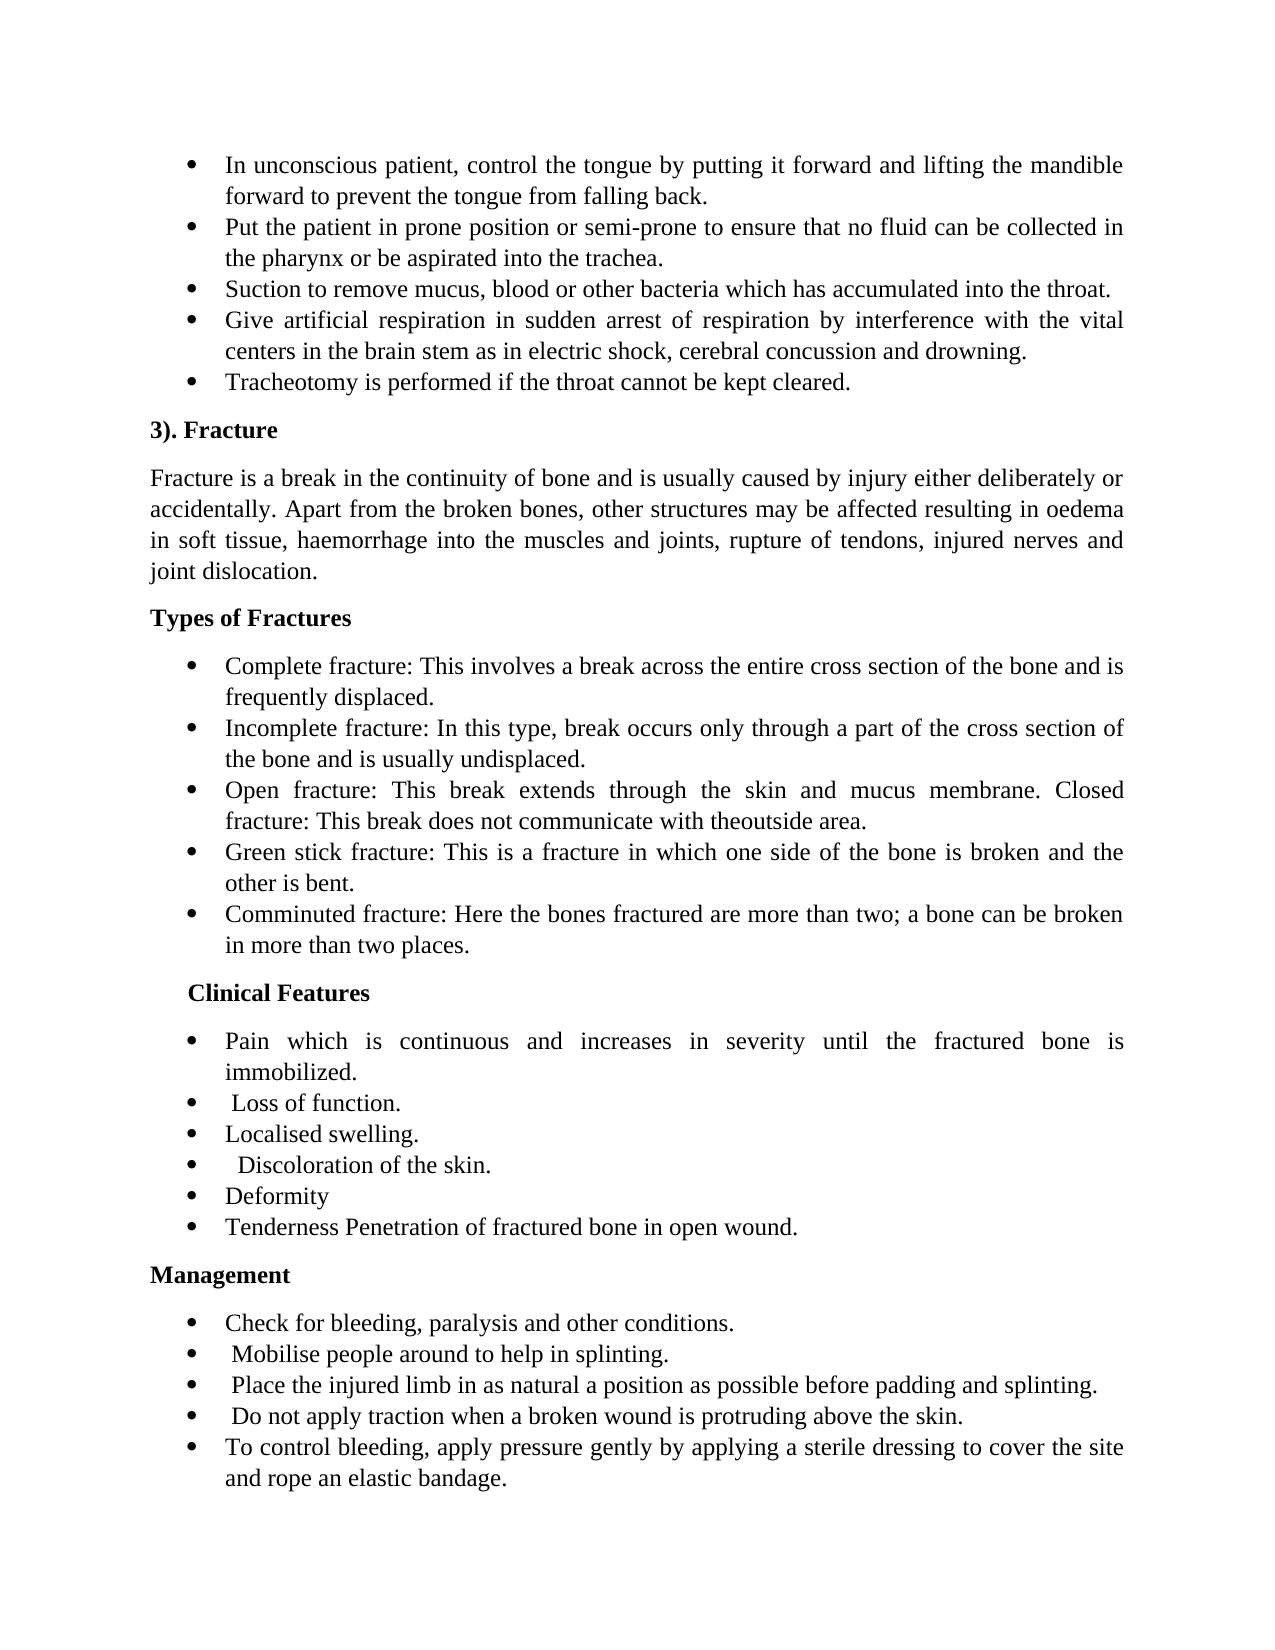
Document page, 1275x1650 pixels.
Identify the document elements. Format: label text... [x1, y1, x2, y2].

list Localised swelling. [187, 1119, 1125, 1148]
list Tenderness Penetration of fractured bone in open wound. [187, 1212, 1125, 1241]
list Give artificial respiration in sudden arrest of respiration by interference with the vital centers in the brain stem as in electric shock, cerebral concussion and drowning. [187, 305, 1125, 365]
list Complete fracture: This involves a break across the entire cross section of the bone and is frequently displaced. [187, 651, 1125, 711]
text Types of Fractures [150, 603, 1125, 632]
list In unconscious patient, control the tongue by putting it forward and lifting the mandible forward to prevent the tongue from falling back. [187, 150, 1125, 210]
list To control bleeding, apply pressure gently by applying a sterile dressing to cover the site and rope an elastic bandage. [187, 1432, 1125, 1492]
list Do not apply traction when a broken wound is protruding above the skin. [187, 1401, 1125, 1429]
list Pain which is continuous and increases in severity until the fractured bone is immobilized. [187, 1026, 1125, 1086]
list Suction to remove mucus, blood or other bacteria which has accumulated into the throat. [187, 274, 1125, 303]
list Deformity [187, 1181, 1125, 1210]
list Loss of function. [187, 1088, 1125, 1117]
list Green stick fracture: This is a fracture in which one side of the bone is broken and the other is bent. [187, 837, 1125, 897]
list Open fracture: This break extends through the skin and mucus membrane. Closed fracture: This break does not communicate with theoutside area. [187, 775, 1125, 835]
list Discoloration of the skin. [187, 1150, 1125, 1179]
list Comminuted fracture: Here the bones fractured are more than two; a bone can be broken in more than two places. [187, 899, 1125, 959]
text 3). Fracture [150, 415, 1125, 444]
list Check for bleeding, paralysis and other conditions. [187, 1308, 1125, 1336]
text Clinical Features [187, 978, 1125, 1007]
text Fracture is a break in the continuity of bone and is usually caused by injury either deliberately or accidentally. Apart from the broken bones, other structures may be affected resulting in oedema in soft tissue, haemorrhage into the muscles and joints, rupture of tendons, injured nerves and joint dislocation. [150, 463, 1125, 584]
list Incomplete fracture: In this type, break occurs only through a part of the cross section of the bone and is usually undisplaced. [187, 713, 1125, 773]
list Place the injured limb in as natural a position as possible before padding and splinting. [187, 1370, 1125, 1398]
text Management [150, 1260, 1125, 1289]
list Mobilise people around to help in splinting. [187, 1339, 1125, 1367]
list Tracheotomy is performed if the throat cannot be kept cleared. [187, 367, 1125, 396]
list Put the patient in prone position or semi-prone to ensure that no fluid can be collected in the pharynx or be aspirated into the trachea. [187, 212, 1125, 272]
